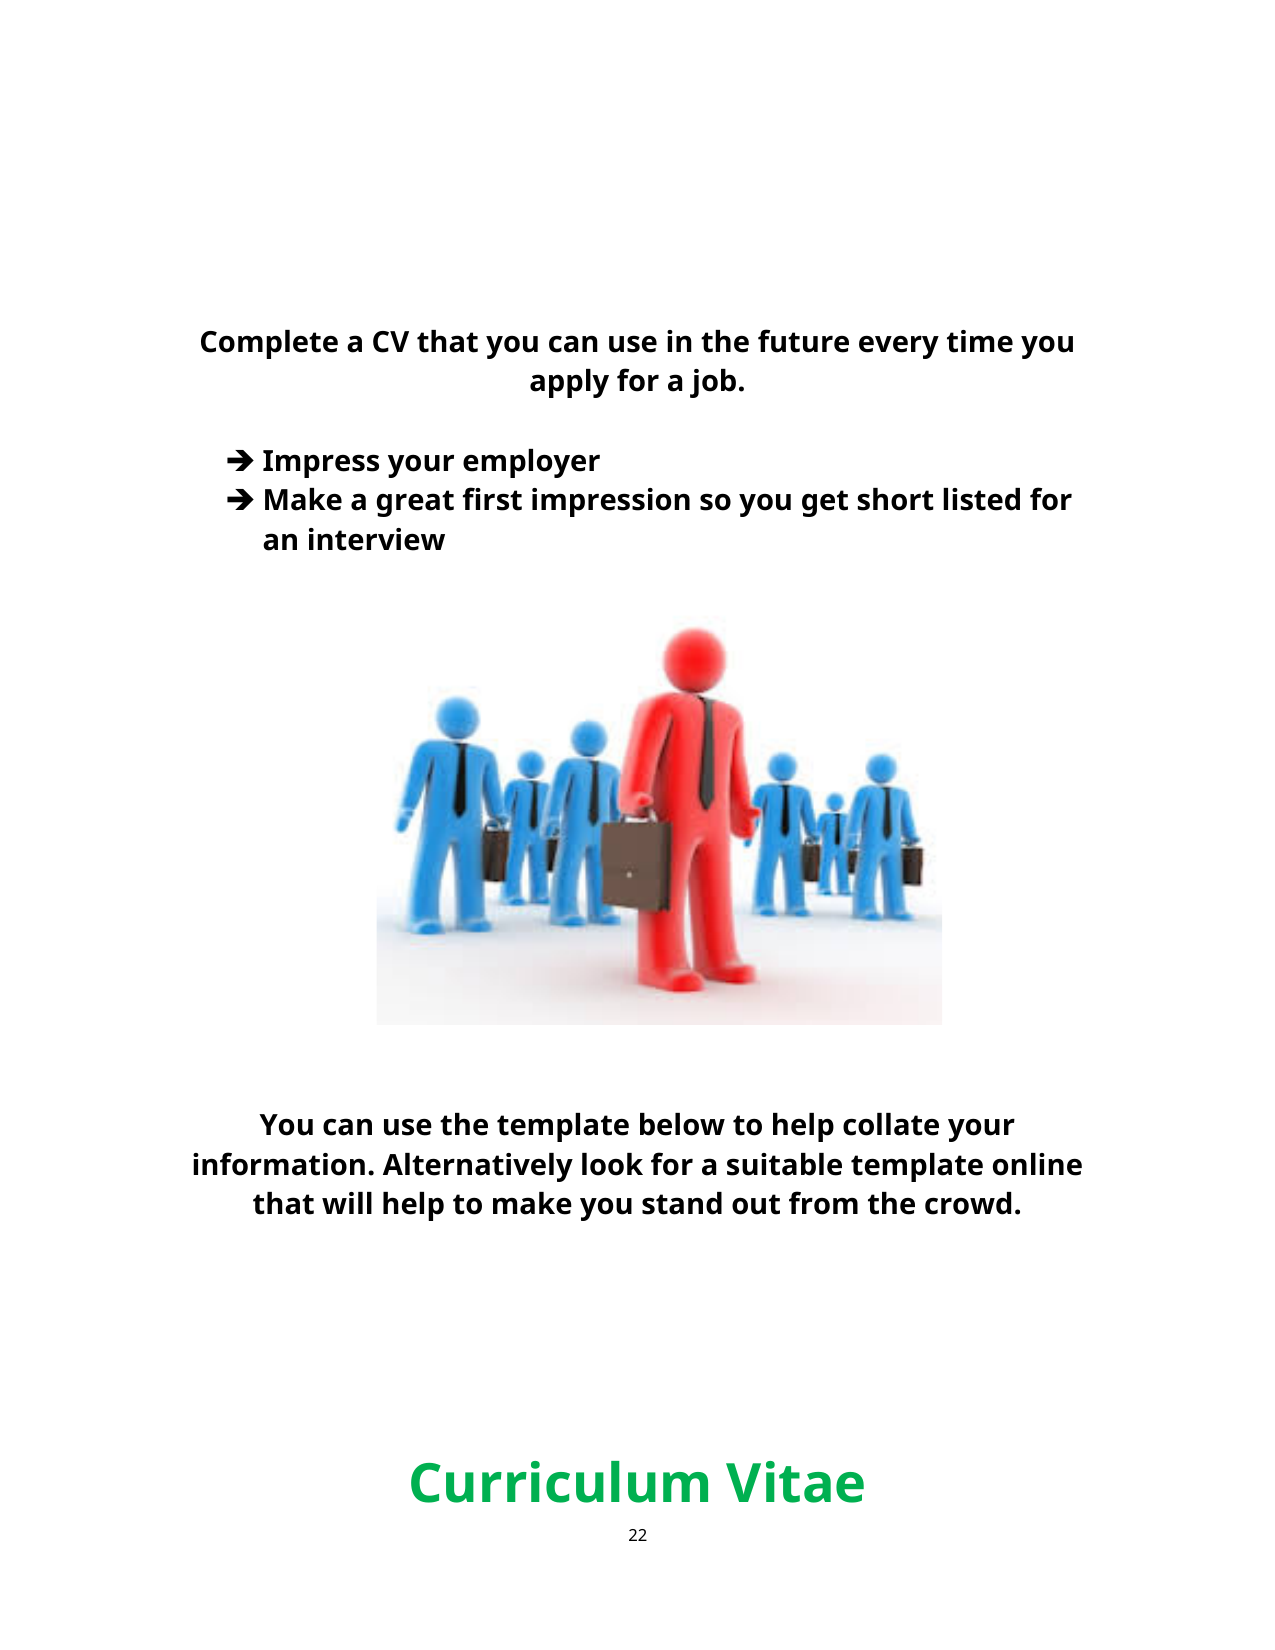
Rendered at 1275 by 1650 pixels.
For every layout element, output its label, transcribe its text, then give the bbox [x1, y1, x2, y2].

text Curriculum Vitae [187, 1444, 1088, 1518]
title Make a great first impression so you get short listed for an interview [225, 479, 1088, 559]
title Complete a CV that you can use in the future every time you apply for a job. [187, 321, 1088, 400]
title You can use the template below to help collate your information. Alternatively look for a suitable template online that will help to make you stand out from the crowd. [187, 1104, 1088, 1223]
title Impress your employer [225, 440, 1088, 479]
picture [376, 600, 943, 1025]
